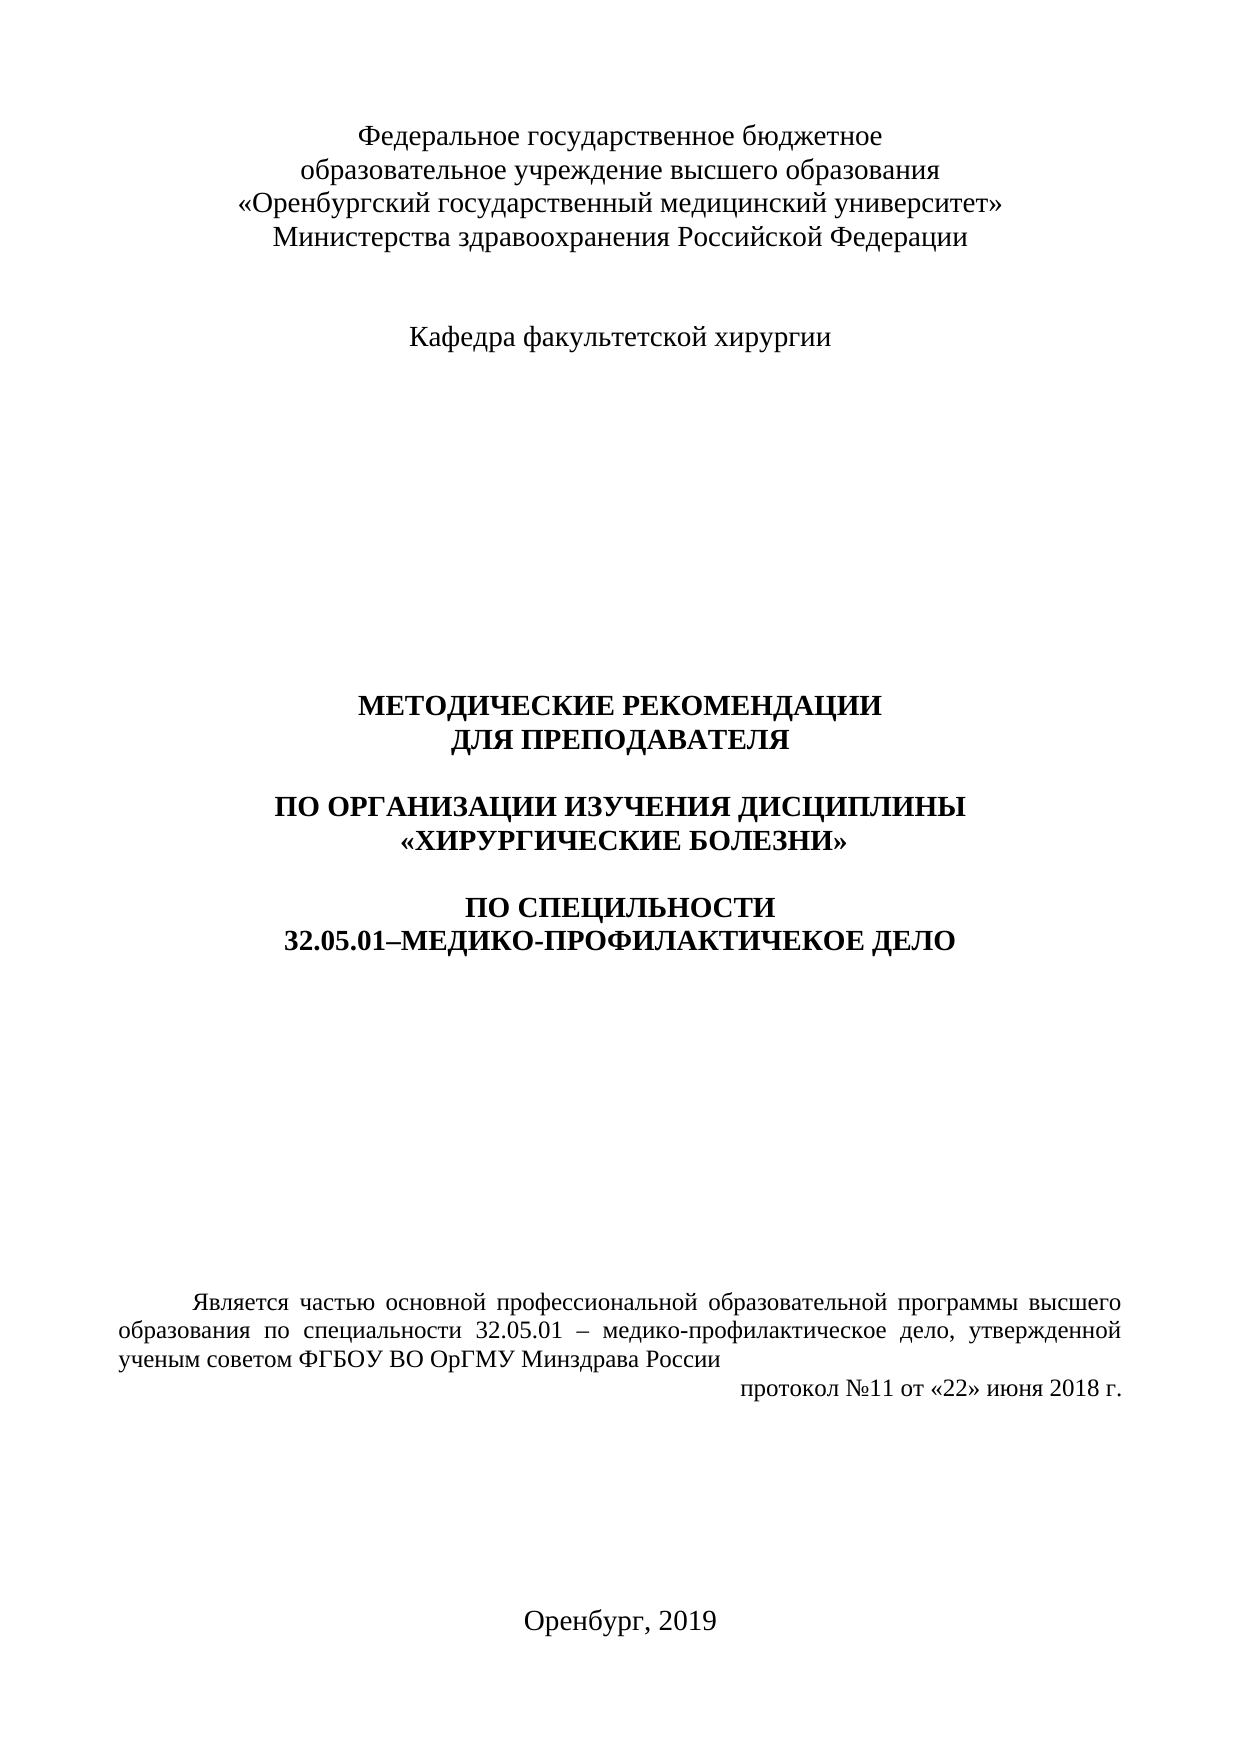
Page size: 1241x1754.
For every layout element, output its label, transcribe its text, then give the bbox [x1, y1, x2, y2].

text «ХИРУРГИЧЕСКИЕ БОЛЕЗНИ» [118, 823, 1122, 856]
text Оренбург, 2019 [118, 1603, 1122, 1636]
text «Оренбургский государственный медицинский университет» [118, 185, 1122, 219]
text ПО ОРГАНИЗАЦИИ ИЗУЧЕНИЯ ДИСЦИПЛИНЫ [118, 789, 1122, 823]
text Является частью основной профессиональной образовательной программы высшего образования по специальности 32.05.01 – медико-профилактическое дело, утвержденной ученым советом ФГБОУ ВО ОрГМУ Минздрава России [118, 1287, 1122, 1373]
text ПО СПЕЦИЛЬНОСТИ [118, 890, 1122, 923]
text 32.05.01–МЕДИКО-ПРОФИЛАКТИЧЕКОЕ ДЕЛО [118, 923, 1122, 957]
text Министерства здравоохранения Российской Федерации [118, 219, 1122, 252]
text Кафедра факультетской хирургии [118, 319, 1122, 353]
text протокол №11 от «22» июня 2018 г. [118, 1373, 1122, 1402]
text ДЛЯ ПРЕПОДАВАТЕЛЯ [118, 722, 1122, 756]
text образовательное учреждение высшего образования [118, 152, 1122, 185]
text МЕТОДИЧЕСКИЕ РЕКОМЕНДАЦИИ [118, 688, 1122, 722]
text Федеральное государственное бюджетное [118, 118, 1122, 152]
